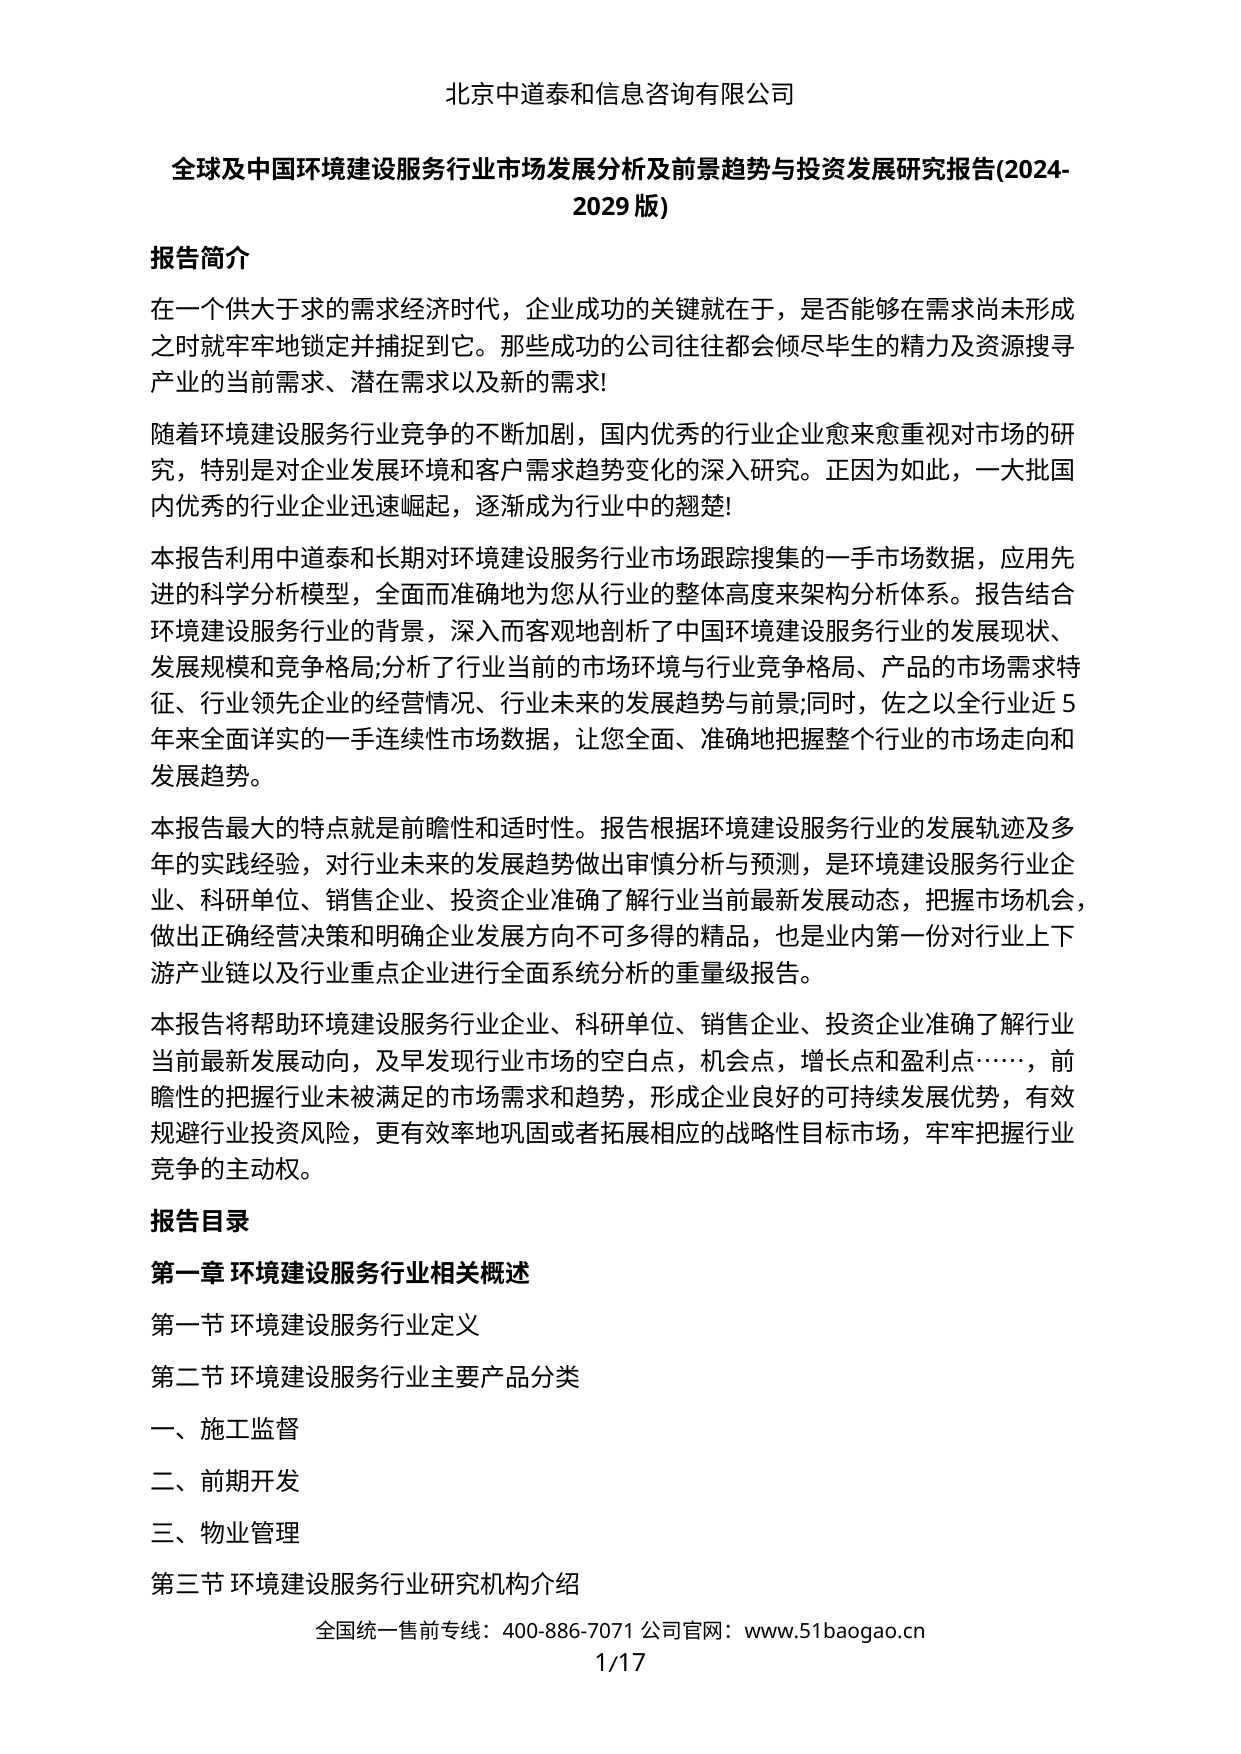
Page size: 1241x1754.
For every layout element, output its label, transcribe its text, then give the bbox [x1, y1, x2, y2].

text 二、前期开发 [150, 1461, 1090, 1497]
text 全球及中国环境建设服务行业市场发展分析及前景趋势与投资发展研究报告(2024-2029版) [150, 150, 1090, 222]
text 报告目录 [150, 1202, 1090, 1238]
text 第一节 环境建设服务行业定义 [150, 1306, 1090, 1342]
text 在一个供大于求的需求经济时代，企业成功的关键就在于，是否能够在需求尚未形成之时就牢牢地锁定并捕捉到它。那些成功的公司往往都会倾尽毕生的精力及资源搜寻产业的当前需求、潜在需求以及新的需求! [150, 290, 1090, 399]
text 本报告最大的特点就是前瞻性和适时性。报告根据环境建设服务行业的发展轨迹及多年的实践经验，对行业未来的发展趋势做出审慎分析与预测，是环境建设服务行业企业、科研单位、销售企业、投资企业准确了解行业当前最新发展动态，把握市场机会，做出正确经营决策和明确企业发展方向不可多得的精品，也是业内第一份对行业上下游产业链以及行业重点企业进行全面系统分析的重量级报告。 [150, 808, 1090, 989]
text 第一章 环境建设服务行业相关概述 [150, 1254, 1090, 1290]
text 一、施工监督 [150, 1409, 1090, 1446]
text 报告简介 [150, 238, 1090, 274]
text 随着环境建设服务行业竞争的不断加剧，国内优秀的行业企业愈来愈重视对市场的研究，特别是对企业发展环境和客户需求趋势变化的深入研究。正因为如此，一大批国内优秀的行业企业迅速崛起，逐渐成为行业中的翘楚! [150, 414, 1090, 523]
text 三、物业管理 [150, 1513, 1090, 1549]
text 第三节 环境建设服务行业研究机构介绍 [150, 1565, 1090, 1601]
text 第二节 环境建设服务行业主要产品分类 [150, 1357, 1090, 1394]
text 本报告利用中道泰和长期对环境建设服务行业市场跟踪搜集的一手市场数据，应用先进的科学分析模型，全面而准确地为您从行业的整体高度来架构分析体系。报告结合环境建设服务行业的背景，深入而客观地剖析了中国环境建设服务行业的发展现状、发展规模和竞争格局;分析了行业当前的市场环境与行业竞争格局、产品的市场需求特征、行业领先企业的经营情况、行业未来的发展趋势与前景;同时，佐之以全行业近5年来全面详实的一手连续性市场数据，让您全面、准确地把握整个行业的市场走向和发展趋势。 [150, 539, 1090, 792]
text 本报告将帮助环境建设服务行业企业、科研单位、销售企业、投资企业准确了解行业当前最新发展动向，及早发现行业市场的空白点，机会点，增长点和盈利点……，前瞻性的把握行业未被满足的市场需求和趋势，形成企业良好的可持续发展优势，有效规避行业投资风险，更有效率地巩固或者拓展相应的战略性目标市场，牢牢把握行业竞争的主动权。 [150, 1005, 1090, 1186]
